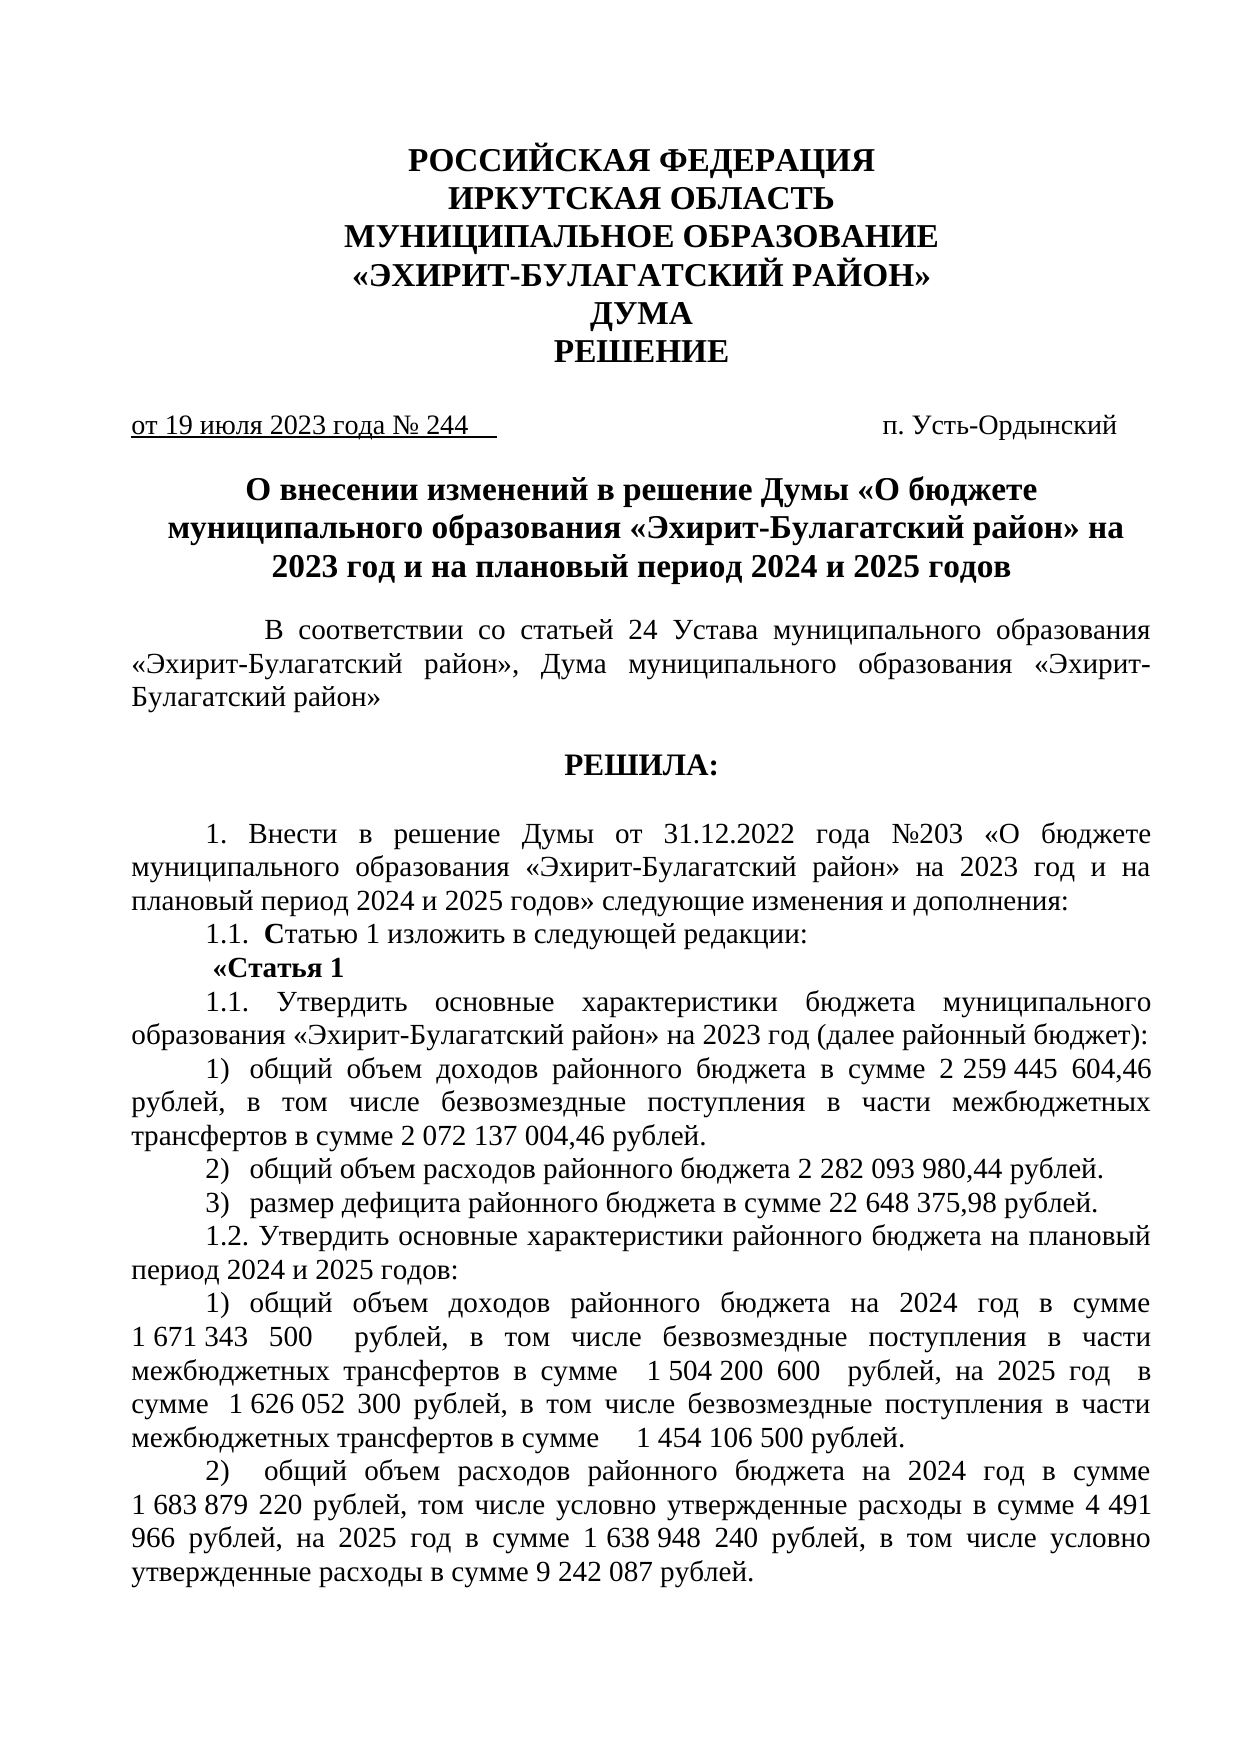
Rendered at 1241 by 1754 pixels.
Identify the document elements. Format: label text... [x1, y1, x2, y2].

text 2) общий объем расходов районного бюджета на 2024 год в сумме 1 683 879 220 рублей, том числе условно утвержденные расходы в сумме 4 491 966 рублей, на 2025 год в сумме 1 638 948 240 рублей, в том числе условно утвержденные расходы в сумме 9 242 087 рублей. [131, 1453, 1152, 1587]
text 1.1. Статью 1 изложить в следующей редакции: [131, 917, 1152, 950]
text МУНИЦИПАЛЬНОЕ ОБРАЗОВАНИЕ [131, 216, 1152, 255]
text от 19 июля 2023 года № 244 п. Усть-Ордынский [131, 408, 1152, 441]
text ДУМА [131, 293, 1152, 331]
text «Статья 1 [131, 950, 1152, 984]
text В соответствии со статьей 24 Устава муниципального образования «Эхирит-Булагатский район», Дума муниципального образования «Эхирит-Булагатский район» [131, 612, 1152, 713]
list общий объем расходов районного бюджета 2 282 093 980,44 рублей. [131, 1151, 1152, 1185]
text РЕШИЛА: [131, 746, 1152, 782]
text РОССИЙСКАЯ ФЕДЕРАЦИЯ [131, 140, 1152, 178]
text муниципального образования «Эхирит-Булагатский район» на 2023 год и на плановый период 2024 и 2025 годов [131, 508, 1152, 584]
text 1.2. Утвердить основные характеристики районного бюджета на плановый период 2024 и 2025 годов: [131, 1218, 1152, 1286]
text 1. Внести в решение Думы от 31.12.2022 года №203 «О бюджете муниципального образования «Эхирит-Булагатский район» на 2023 год и на плановый период 2024 и 2025 годов» следующие изменения и дополнения: [131, 816, 1152, 917]
list размер дефицита районного бюджета в сумме 22 648 375,98 рублей. [131, 1185, 1152, 1218]
text 1.1. Утвердить основные характеристики бюджета муниципального образования «Эхирит-Булагатский район» на 2023 год (далее районный бюджет): [131, 984, 1152, 1051]
text «ЭХИРИТ-БУЛАГАТСКИЙ РАЙОН» [131, 255, 1152, 293]
text 1) общий объем доходов районного бюджета на 2024 год в сумме 1 671 343 500 рублей, в том числе безвозмездные поступления в части межбюджетных трансфертов в сумме 1 504 200 600 рублей, на 2025 год в сумме 1 626 052 300 рублей, в том числе безвозмездные поступления в части межбюджетных трансфертов в сумме 1 454 106 500 рублей. [131, 1286, 1152, 1453]
list общий объем доходов районного бюджета в сумме 2 259 445 604,46 рублей, в том числе безвозмездные поступления в части межбюджетных трансфертов в сумме 2 072 137 004,46 рублей. [131, 1051, 1152, 1151]
text О внесении изменений в решение Думы «О бюджете [131, 469, 1152, 508]
text ИРКУТСКАЯ ОБЛАСТЬ [131, 178, 1152, 216]
text РЕШЕНИЕ [131, 331, 1152, 370]
